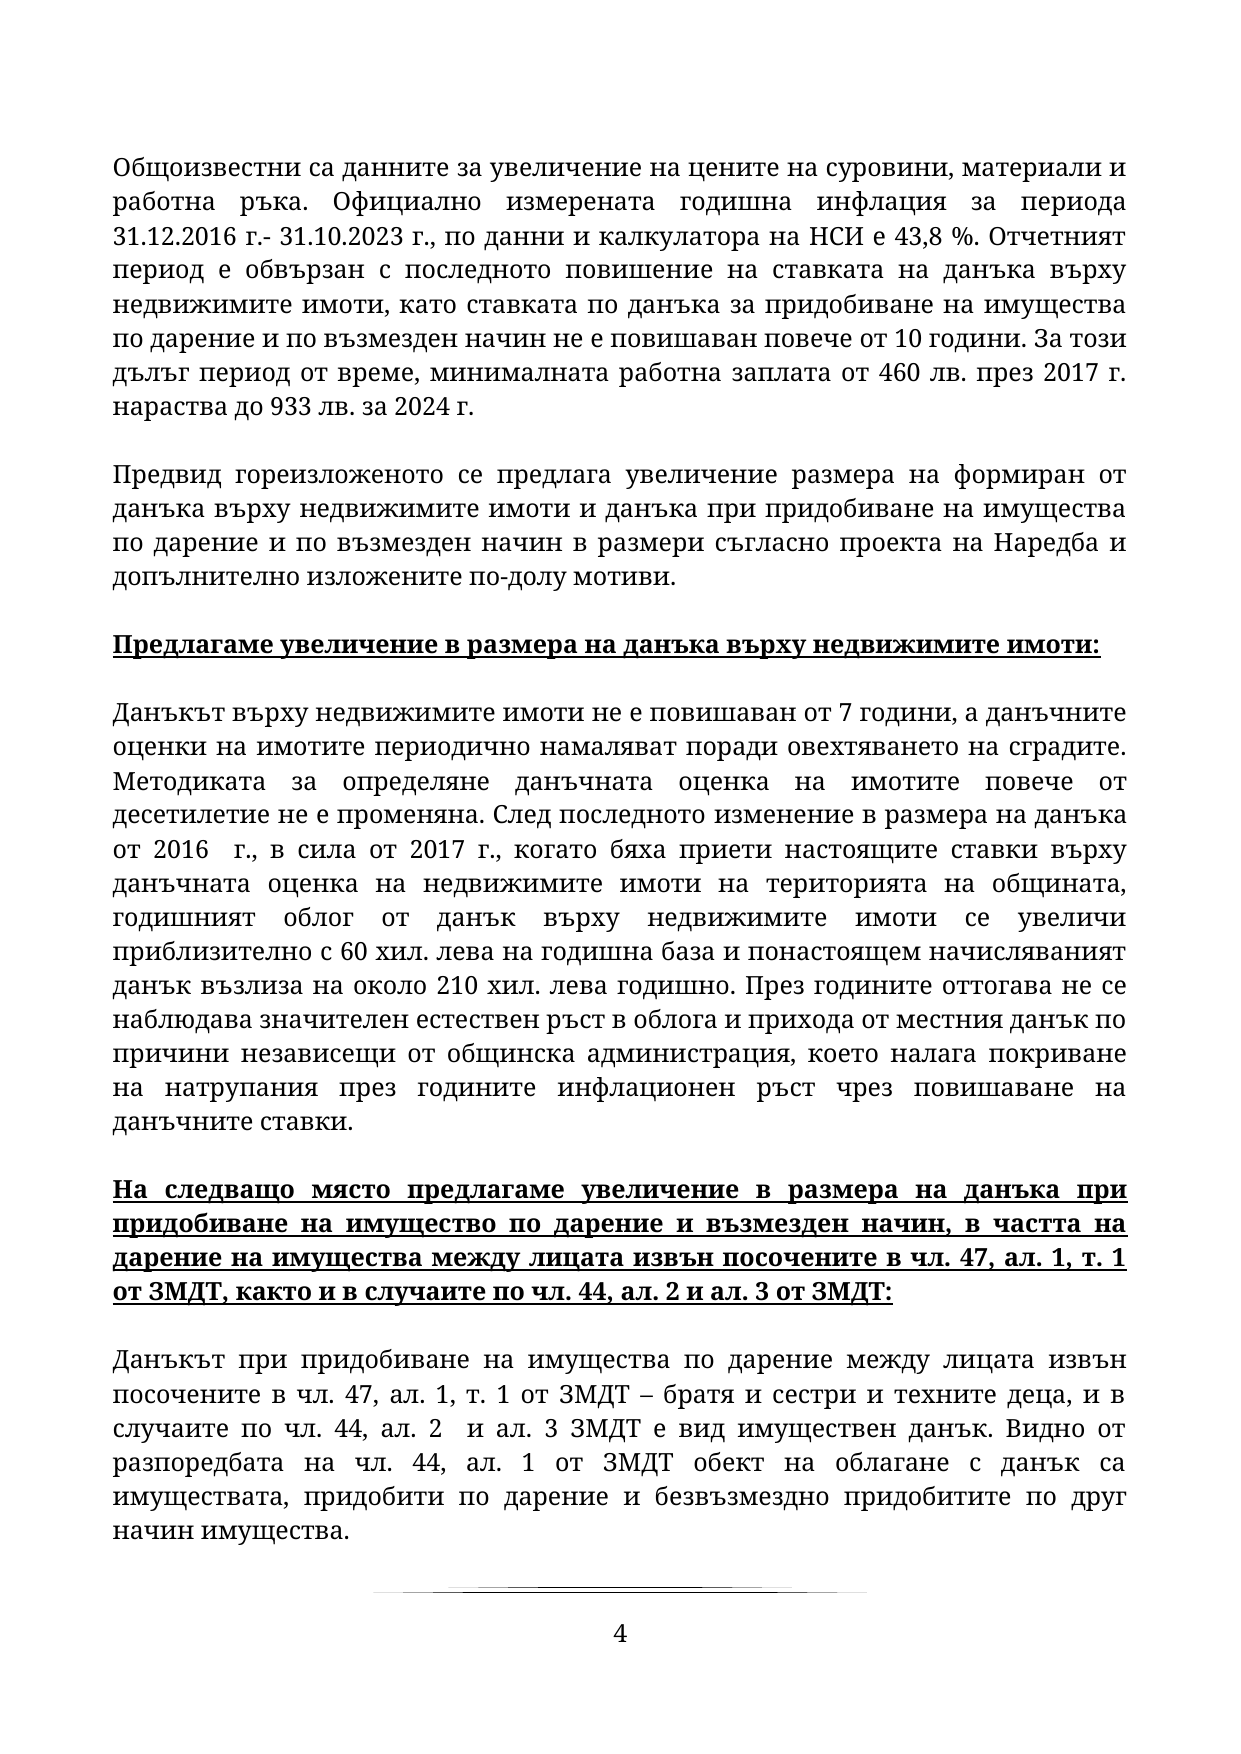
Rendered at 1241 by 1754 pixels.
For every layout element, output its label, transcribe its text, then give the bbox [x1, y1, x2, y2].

text Предвид гореизложеното се предлага увеличение размера на формиран от данъка върху недвижимите имоти и данъка при придобиване на имущества по дарение и по възмезден начин в размери съгласно проекта на Наредба и допълнително изложените по-долу мотиви. [112, 457, 1128, 593]
text На следващо място предлагаме увеличение в размера на данъка при придобиване на имущество по дарение и възмезден начин, в частта на дарение на имущества между лицата извън посочените в чл. 47, ал. 1, т. 1 от ЗМДТ, както и в случаите по чл. 44, ал. 2 и ал. 3 от ЗМДТ: [112, 1236, 1128, 1308]
text Общоизвестни са данните за увеличение на цените на суровини, материали и работна ръка. Официално измерената годишна инфлация за периода 31.12.2016 г.- 31.10.2023 г., по данни и калкулатора на НСИ е 43,8 %. Отчетният период е обвързан с последното повишение на ставката на данъка върху недвижимите имоти, като ставката по данъка за придобиване на имущества по дарение и по възмезден начин не е повишаван повече от 10 години. За този дълъг период от време, минималната работна заплата от 460 лв. през 2017 г. нараства до 933 лв. за 2024 г. [112, 150, 1128, 422]
text Предлагаме увеличение в размера на данъка върху недвижимите имоти: [112, 627, 1128, 661]
text На следващо място предлагаме увеличение в размера на данъка при придобиване на имущество по дарение и възмезден начин, в частта на дарение на имущества между лицата извън посочените в чл. 47, ал. 1, т. 1 от ЗМДТ, както и в случаите по чл. 44, ал. 2 и ал. 3 от ЗМДТ: [112, 1172, 1128, 1201]
text На следващо място предлагаме увеличение в размера на данъка при придобиване на имущество по дарение и възмезден начин, в частта на дарение на имущества между лицата извън посочените в чл. 47, ал. 1, т. 1 от ЗМДТ, както и в случаите по чл. 44, ал. 2 и ал. 3 от ЗМДТ: [112, 1202, 1128, 1235]
text Данъкът върху недвижимите имоти не е повишаван от 7 години, а данъчните оценки на имотите периодично намаляват поради овехтяването на сградите. Методиката за определяне данъчната оценка на имотите повече от десетилетие не е променяна. След последното изменение в размера на данъка от 2016 г., в сила от 2017 г., когато бяха приети настоящите ставки върху данъчната оценка на недвижимите имоти на територията на общината, годишният облог от данък върху недвижимите имоти се увеличи приблизително с 60 хил. лева на годишна база и понастоящем начисляваният данък възлиза на около 210 хил. лева годишно. През годините оттогава не се наблюдава значителен естествен ръст в облога и прихода от местния данък по причини независещи от общинска администрация, което налага покриване на натрупания през годините инфлационен ръст чрез повишаване на данъчните ставки. [112, 695, 1128, 1138]
text Данъкът при придобиване на имущества по дарение между лицата извън посочените в чл. 47, ал. 1, т. 1 от ЗМДТ – братя и сестри и техните деца, и в случаите по чл. 44, ал. 2 и ал. 3 ЗМДТ е вид имуществен данък. Видно от разпоредбата на чл. 44, ал. 1 от ЗМДТ обект на облагане с данък са имуществата, придобити по дарение и безвъзмездно придобитите по друг начин имущества. [112, 1342, 1128, 1547]
